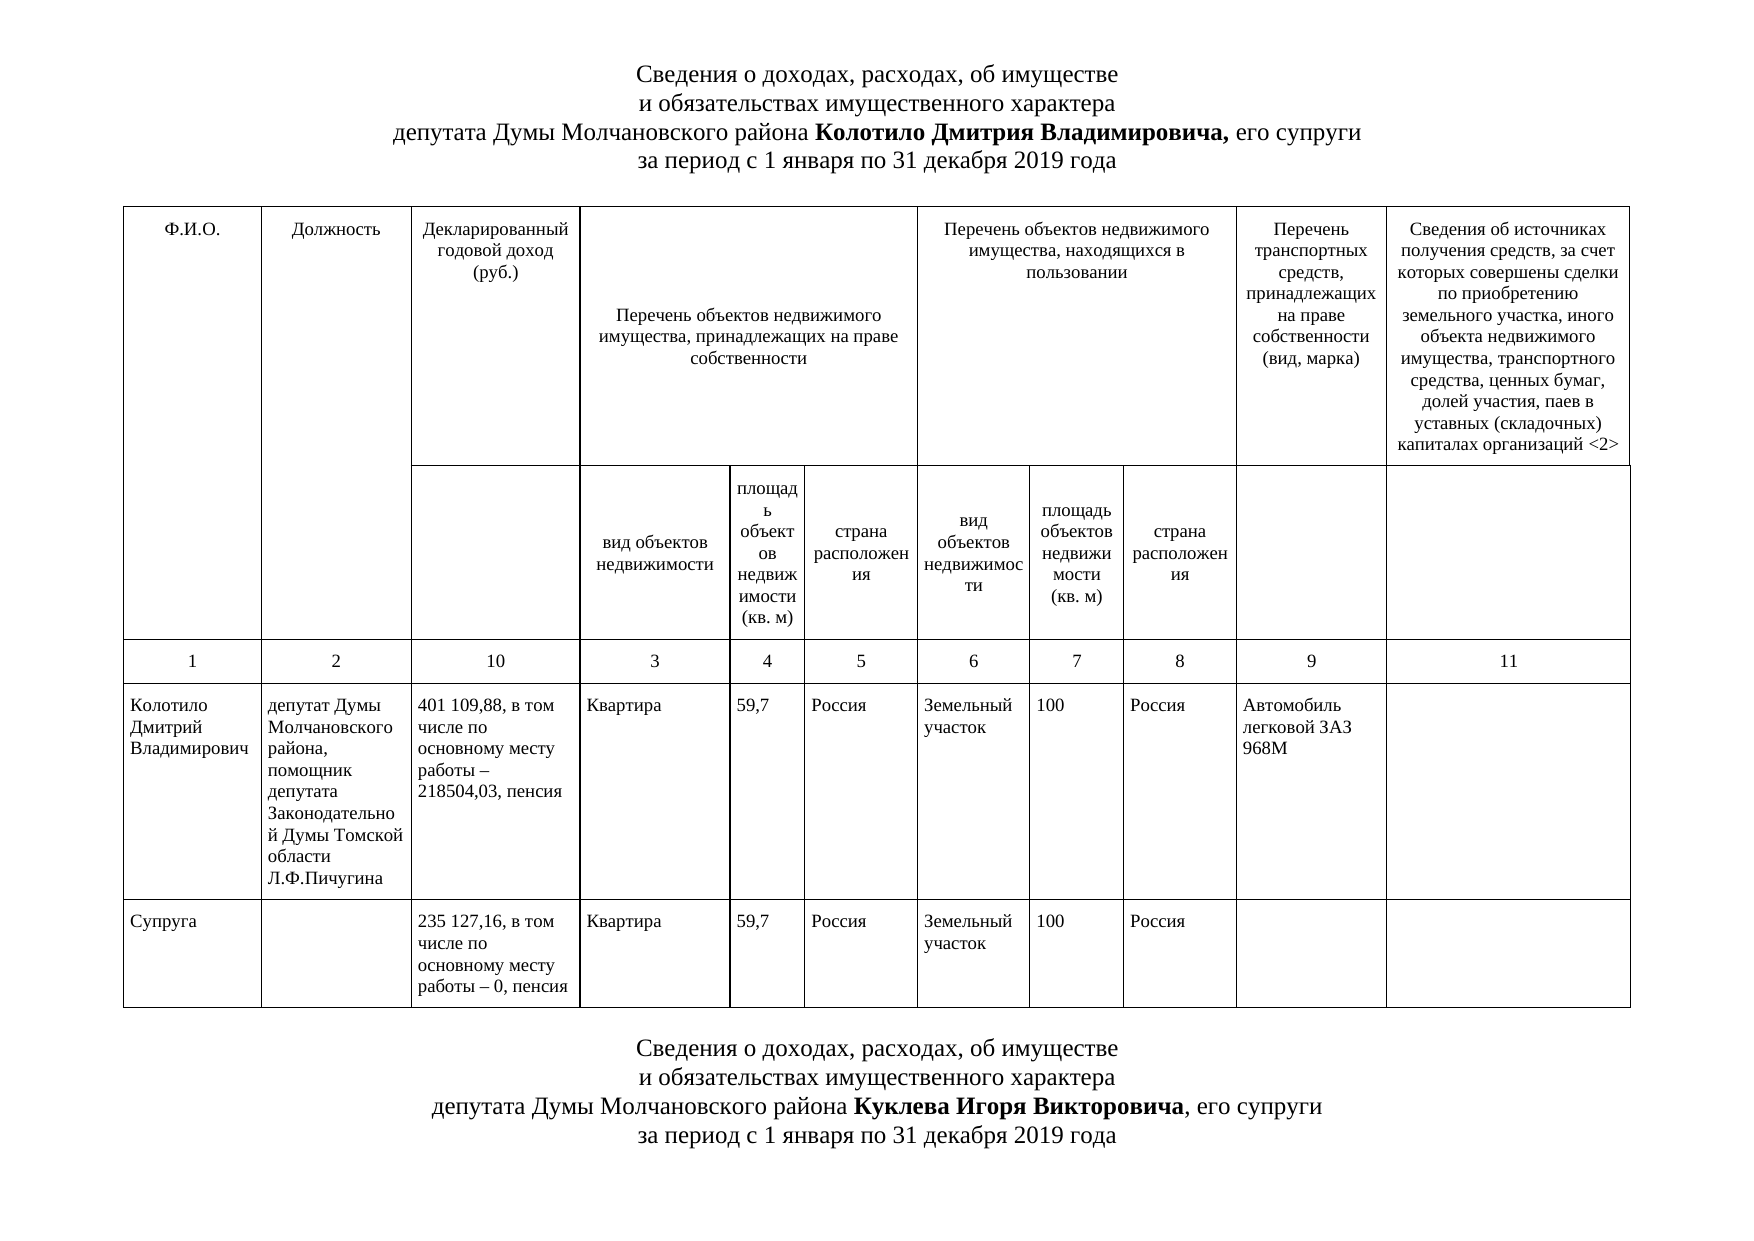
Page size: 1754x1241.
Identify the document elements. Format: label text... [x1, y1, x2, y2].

table_header Перечень транспортных средств, принадлежащих на праве собственности (вид, марка) [1237, 207, 1386, 465]
table_cell 59,7 [731, 900, 804, 1007]
table_cell 3 [581, 640, 729, 682]
table_cell Квартира [581, 900, 729, 1007]
table_cell Россия [1124, 684, 1236, 899]
table_header Перечень объектов недвижимого имущества, принадлежащих на праве собственности [581, 207, 917, 465]
table_cell 5 [805, 640, 917, 682]
table_cell 10 [412, 640, 579, 682]
table_cell [412, 466, 579, 638]
table_cell 100 [1030, 684, 1123, 899]
table_cell 2 [262, 640, 411, 682]
table_header Перечень объектов недвижимого имущества, находящихся в пользовании [918, 207, 1236, 465]
table_cell 8 [1124, 640, 1236, 682]
table_cell Россия [805, 684, 917, 899]
table_cell Супруга [124, 900, 261, 1007]
table_cell вид объектов недвижимости [581, 466, 729, 638]
table_cell [1237, 900, 1386, 1007]
text и обязательствах имущественного характера [59, 1062, 1695, 1091]
text Сведения о доходах, расходах, об имуществе [59, 228, 1695, 1062]
table_cell площадь объектов недвижимости (кв. м) [1030, 466, 1123, 638]
table_header Ф.И.О. [124, 207, 261, 638]
table_cell площадь объектов недвижимости (кв. м) [731, 466, 804, 638]
table_header Декларированный годовой доход (руб.) [412, 207, 579, 465]
table_cell страна расположения [1124, 466, 1236, 638]
table_cell Россия [1124, 900, 1236, 1007]
table_cell Земельный участок [918, 684, 1029, 899]
table_cell 11 [1387, 640, 1630, 682]
text депутата Думы Молчановского района Куклева Игоря Викторовича, его супруги [59, 1091, 1695, 1120]
table_cell 59,7 [731, 684, 804, 899]
table_cell [1387, 900, 1630, 1007]
table_cell 401 109,88, в том числе по основному месту работы – 218504,03, пенсия [412, 684, 579, 899]
table_cell [1237, 466, 1386, 638]
text за период с 1 января по 31 декабря 2019 года [59, 1120, 1695, 1148]
table_cell [1387, 466, 1630, 638]
table_cell 235 127,16, в том числе по основному месту работы – 0, пенсия [412, 900, 579, 1007]
table_cell депутат Думы Молчановского района, помощник депутата Законодательной Думы Томской области Л.Ф.Пичугина [262, 684, 411, 899]
table_cell 7 [1030, 640, 1123, 682]
table_cell [1387, 684, 1630, 899]
text Сведения о доходах, расходах, об имуществе [59, 59, 1695, 88]
table_cell [262, 900, 411, 1007]
table_header Сведения об источниках получения средств, за счет которых совершены сделки по приобретению земельного участка, иного объекта недвижимого имущества, транспортного средства, ценных бумаг, долей участия, паев в уставных (складочных) капиталах организаций <2> [1387, 207, 1629, 465]
table_cell вид объектов недвижимости [918, 466, 1029, 638]
table_cell страна расположения [805, 466, 917, 638]
table_header Должность [262, 207, 411, 638]
text депутата Думы Молчановского района Колотило Дмитрия Владимировича, его супруги [59, 117, 1695, 145]
table_cell 1 [124, 640, 261, 682]
table_cell Колотило Дмитрий Владимирович [124, 684, 261, 899]
table_cell Квартира [581, 684, 729, 899]
text и обязательствах имущественного характера [59, 88, 1695, 117]
table_cell 4 [731, 640, 804, 682]
table_cell 100 [1030, 900, 1123, 1007]
table_cell Земельный участок [918, 900, 1029, 1007]
table_cell Автомобиль легковой ЗАЗ 968М [1237, 684, 1386, 899]
table_cell 6 [918, 640, 1029, 682]
table_cell 9 [1237, 640, 1386, 682]
text за период с 1 января по 31 декабря 2019 года [59, 145, 1695, 174]
table_cell Россия [805, 900, 917, 1007]
